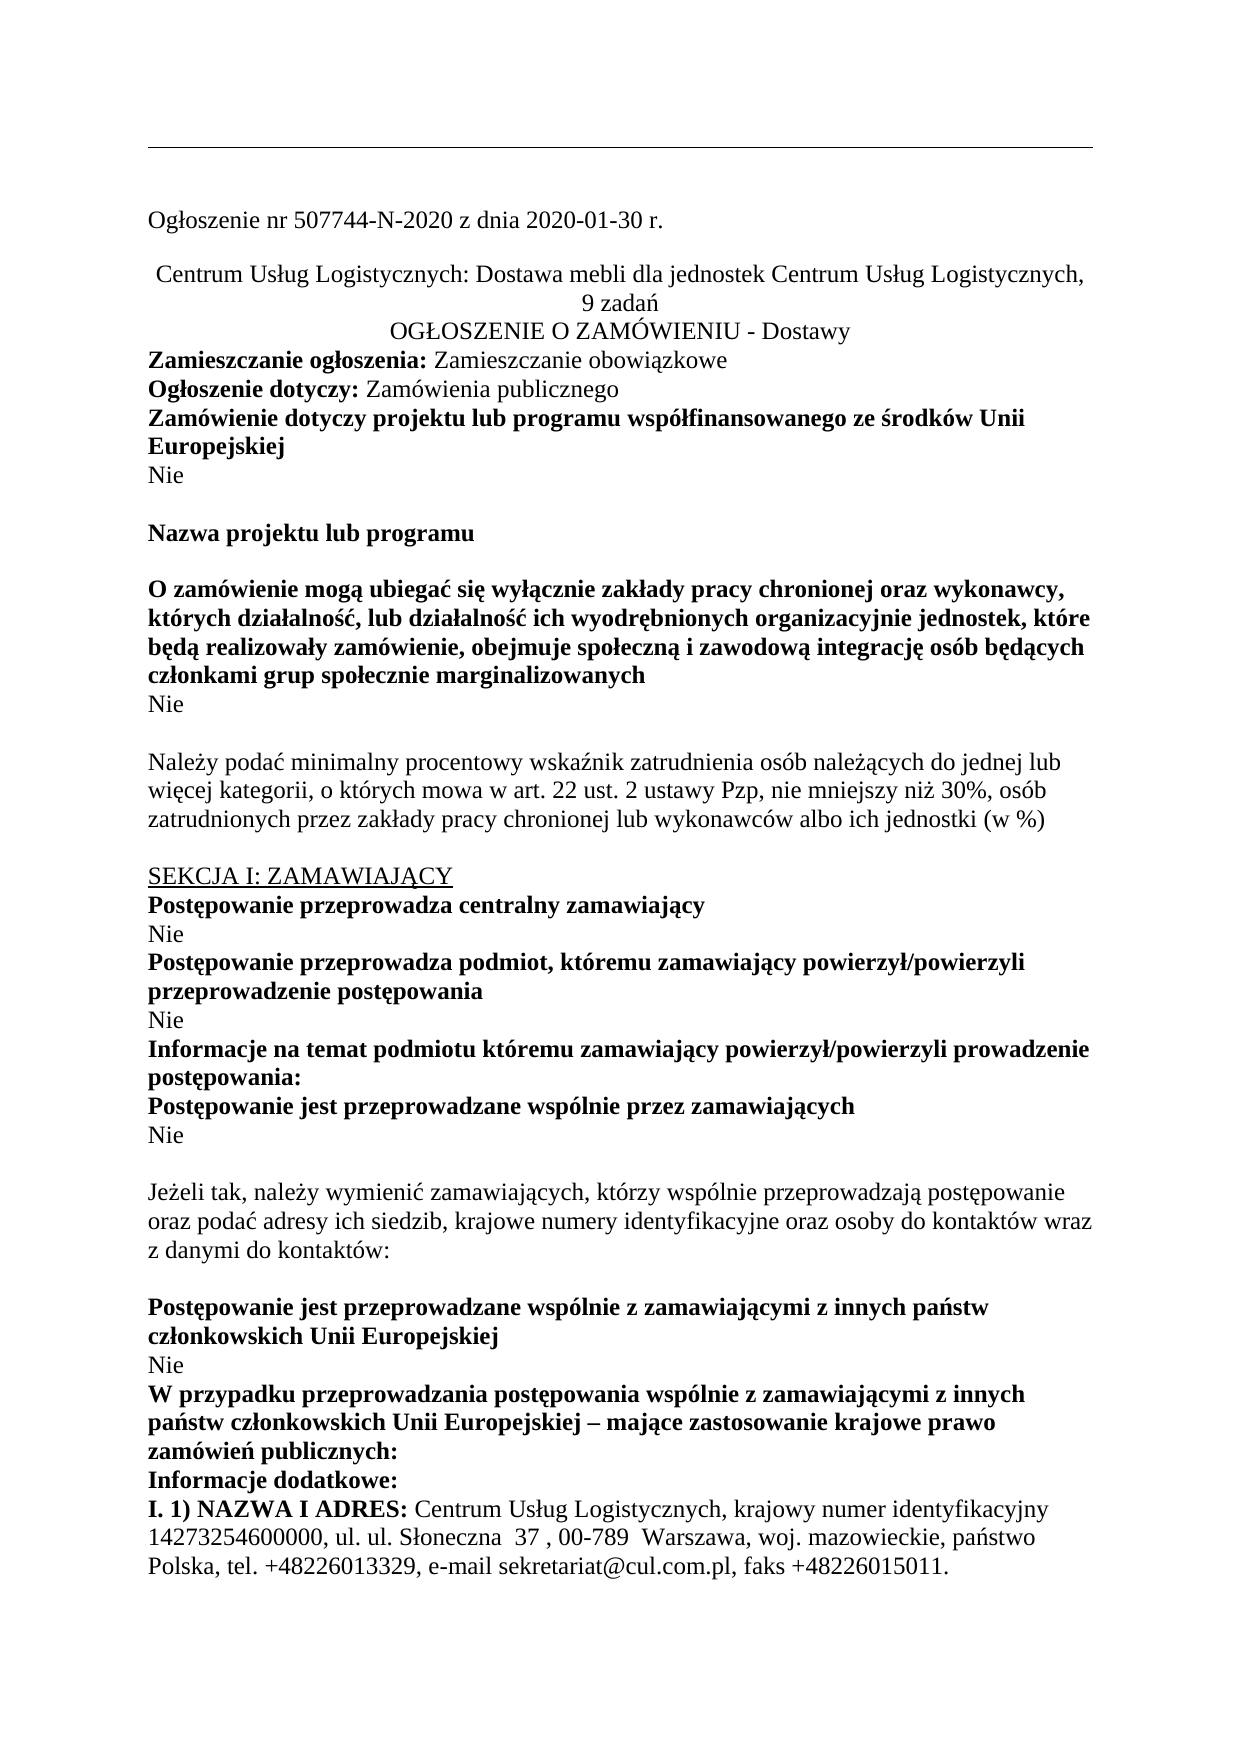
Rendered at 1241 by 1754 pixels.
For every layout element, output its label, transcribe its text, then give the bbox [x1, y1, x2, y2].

text Nie [148, 919, 1093, 947]
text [148, 1494, 1093, 1580]
text Jeżeli tak, należy wymienić zamawiających, którzy wspólnie przeprowadzają postępowanie oraz podać adresy ich siedzib, krajowe numery identyfikacyjne oraz osoby do kontaktów wraz z danymi do kontaktów: Postępowanie jest przeprowadzane wspólnie z zamawiającymi z innych państw członkowskich Unii Europejskiej [148, 1149, 1093, 1350]
text Centrum Usług Logistycznych: Dostawa mebli dla jednostek Centrum Usług Logistycznych, 9 zadań OGŁOSZENIE O ZAMÓWIENIU - Dostawy [148, 259, 1093, 345]
text Nie [148, 1005, 1093, 1034]
text Postępowanie przeprowadza podmiot, któremu zamawiający powierzył/powierzyli przeprowadzenie postępowania [148, 947, 1093, 1005]
text Nie [148, 1350, 1093, 1379]
text Ogłoszenie nr 507744-N-2020 z dnia 2020-01-30 r. [148, 148, 1093, 234]
text Zamieszczanie ogłoszenia: Zamieszczanie obowiązkowe [148, 345, 1093, 374]
text Postępowanie przeprowadza centralny zamawiający [148, 890, 1093, 919]
text Informacje na temat podmiotu któremu zamawiający powierzył/powierzyli prowadzenie postępowania: Postępowanie jest przeprowadzane wspólnie przez zamawiających [148, 1034, 1093, 1120]
text O zamówienie mogą ubiegać się wyłącznie zakłady pracy chronionej oraz wykonawcy, których działalność, lub działalność ich wyodrębnionych organizacyjnie jednostek, które będą realizowały zamówienie, obejmuje społeczną i zawodową integrację osób będących członkami grup społecznie marginalizowanych [148, 574, 1093, 689]
text Nie [148, 1120, 1093, 1149]
text W przypadku przeprowadzania postępowania wspólnie z zamawiającymi z innych państw członkowskich Unii Europejskiej – mające zastosowanie krajowe prawo zamówień publicznych: Informacje dodatkowe: [148, 1379, 1093, 1494]
text Zamówienie dotyczy projektu lub programu współfinansowanego ze środków Unii Europejskiej [148, 403, 1093, 460]
text Ogłoszenie dotyczy: Zamówienia publicznego [148, 374, 1093, 403]
text Nie [148, 460, 1093, 489]
text Nazwa projektu lub programu [148, 489, 1093, 574]
text Należy podać minimalny procentowy wskaźnik zatrudnienia osób należących do jednej lub więcej kategorii, o których mowa w art. 22 ust. 2 ustawy Pzp, nie mniejszy niż 30%, osób zatrudnionych przez zakłady pracy chronionej lub wykonawców albo ich jednostki (w %) [148, 718, 1093, 861]
text Nie [148, 689, 1093, 718]
text SEKCJA I: ZAMAWIAJĄCY [148, 861, 1093, 890]
